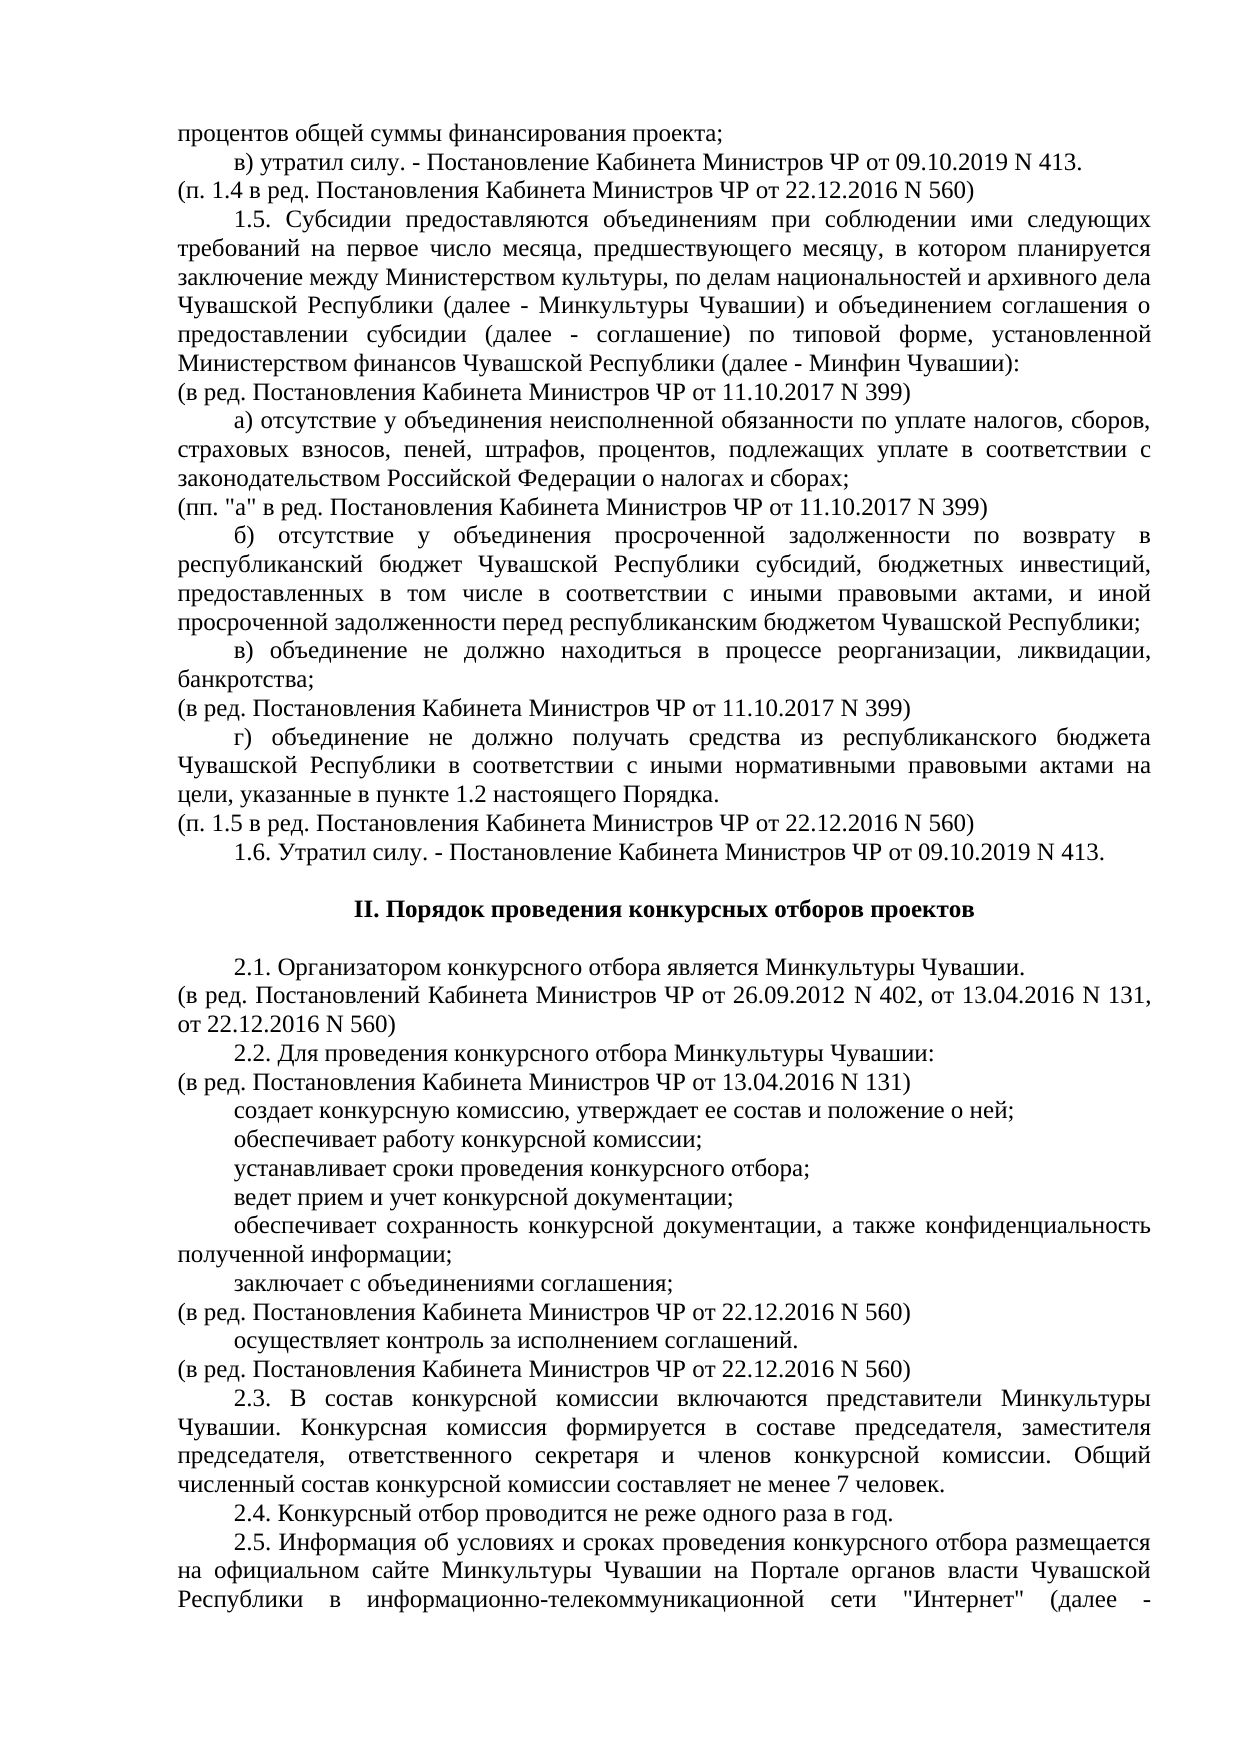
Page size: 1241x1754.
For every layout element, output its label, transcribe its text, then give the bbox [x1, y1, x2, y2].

text в) утратил силу. - Постановление Кабинета Министров ЧР от 09.10.2019 N 413. [177, 147, 1152, 176]
text (пп. "а" в ред. Постановления Кабинета Министров ЧР от 11.10.2017 N 399) [177, 492, 1152, 521]
text г) объединение не должно получать средства из республиканского бюджета Чувашской Республики в соответствии с иными нормативными правовыми актами на цели, указанные в пункте 1.2 настоящего Порядка. [177, 722, 1152, 808]
text 2.4. Конкурсный отбор проводится не реже одного раза в год. [177, 1498, 1152, 1527]
text обеспечивает сохранность конкурсной документации, а также конфиденциальность полученной информации; [177, 1211, 1152, 1268]
text (в ред. Постановления Кабинета Министров ЧР от 22.12.2016 N 560) [177, 1297, 1152, 1326]
text (в ред. Постановления Кабинета Министров ЧР от 13.04.2016 N 131) [177, 1067, 1152, 1096]
text (в ред. Постановления Кабинета Министров ЧР от 22.12.2016 N 560) [177, 1354, 1152, 1383]
text (п. 1.4 в ред. Постановления Кабинета Министров ЧР от 22.12.2016 N 560) [177, 176, 1152, 204]
text (в ред. Постановления Кабинета Министров ЧР от 11.10.2017 N 399) [177, 693, 1152, 722]
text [177, 118, 1152, 147]
text 1.6. Утратил силу. - Постановление Кабинета Министров ЧР от 09.10.2019 N 413. [177, 837, 1152, 866]
text 2.2. Для проведения конкурсного отбора Минкультуры Чувашии: [177, 1038, 1152, 1067]
text обеспечивает работу конкурсной комиссии; [177, 1124, 1152, 1153]
text заключает с объединениями соглашения; [177, 1268, 1152, 1297]
text ведет прием и учет конкурсной документации; [177, 1182, 1152, 1211]
text (в ред. Постановлений Кабинета Министров ЧР от 26.09.2012 N 402, от 13.04.2016 N 131, от 22.12.2016 N 560) [177, 981, 1152, 1038]
text устанавливает сроки проведения конкурсного отбора; [177, 1153, 1152, 1182]
text а) отсутствие у объединения неисполненной обязанности по уплате налогов, сборов, страховых взносов, пеней, штрафов, процентов, подлежащих уплате в соответствии с законодательством Российской Федерации о налогах и сборах; [177, 406, 1152, 492]
text создает конкурсную комиссию, утверждает ее состав и положение о ней; [177, 1096, 1152, 1124]
text в) объединение не должно находиться в процессе реорганизации, ликвидации, банкротства; [177, 636, 1152, 693]
text (п. 1.5 в ред. Постановления Кабинета Министров ЧР от 22.12.2016 N 560) [177, 808, 1152, 837]
text осуществляет контроль за исполнением соглашений. [177, 1326, 1152, 1354]
text 2.3. В состав конкурсной комиссии включаются представители Минкультуры Чувашии. Конкурсная комиссия формируется в составе председателя, заместителя председателя, ответственного секретаря и членов конкурсной комиссии. Общий численный состав конкурсной комиссии составляет не менее 7 человек. [177, 1383, 1152, 1498]
text 1.5. Субсидии предоставляются объединениям при соблюдении ими следующих требований на первое число месяца, предшествующего месяцу, в котором планируется заключение между Министерством культуры, по делам национальностей и архивного дела Чувашской Республики (далее - Минкультуры Чувашии) и объединением соглашения о предоставлении субсидии (далее - соглашение) по типовой форме, установленной Министерством финансов Чувашской Республики (далее - Минфин Чувашии): [177, 204, 1152, 377]
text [177, 1527, 1152, 1613]
text (в ред. Постановления Кабинета Министров ЧР от 11.10.2017 N 399) [177, 377, 1152, 406]
text 2.1. Организатором конкурсного отбора является Минкультуры Чувашии. [177, 952, 1152, 981]
text б) отсутствие у объединения просроченной задолженности по возврату в республиканский бюджет Чувашской Республики субсидий, бюджетных инвестиций, предоставленных в том числе в соответствии с иными правовыми актами, и иной просроченной задолженности перед республиканским бюджетом Чувашской Республики; [177, 521, 1152, 636]
title II. Порядок проведения конкурсных отборов проектов [177, 894, 1152, 923]
